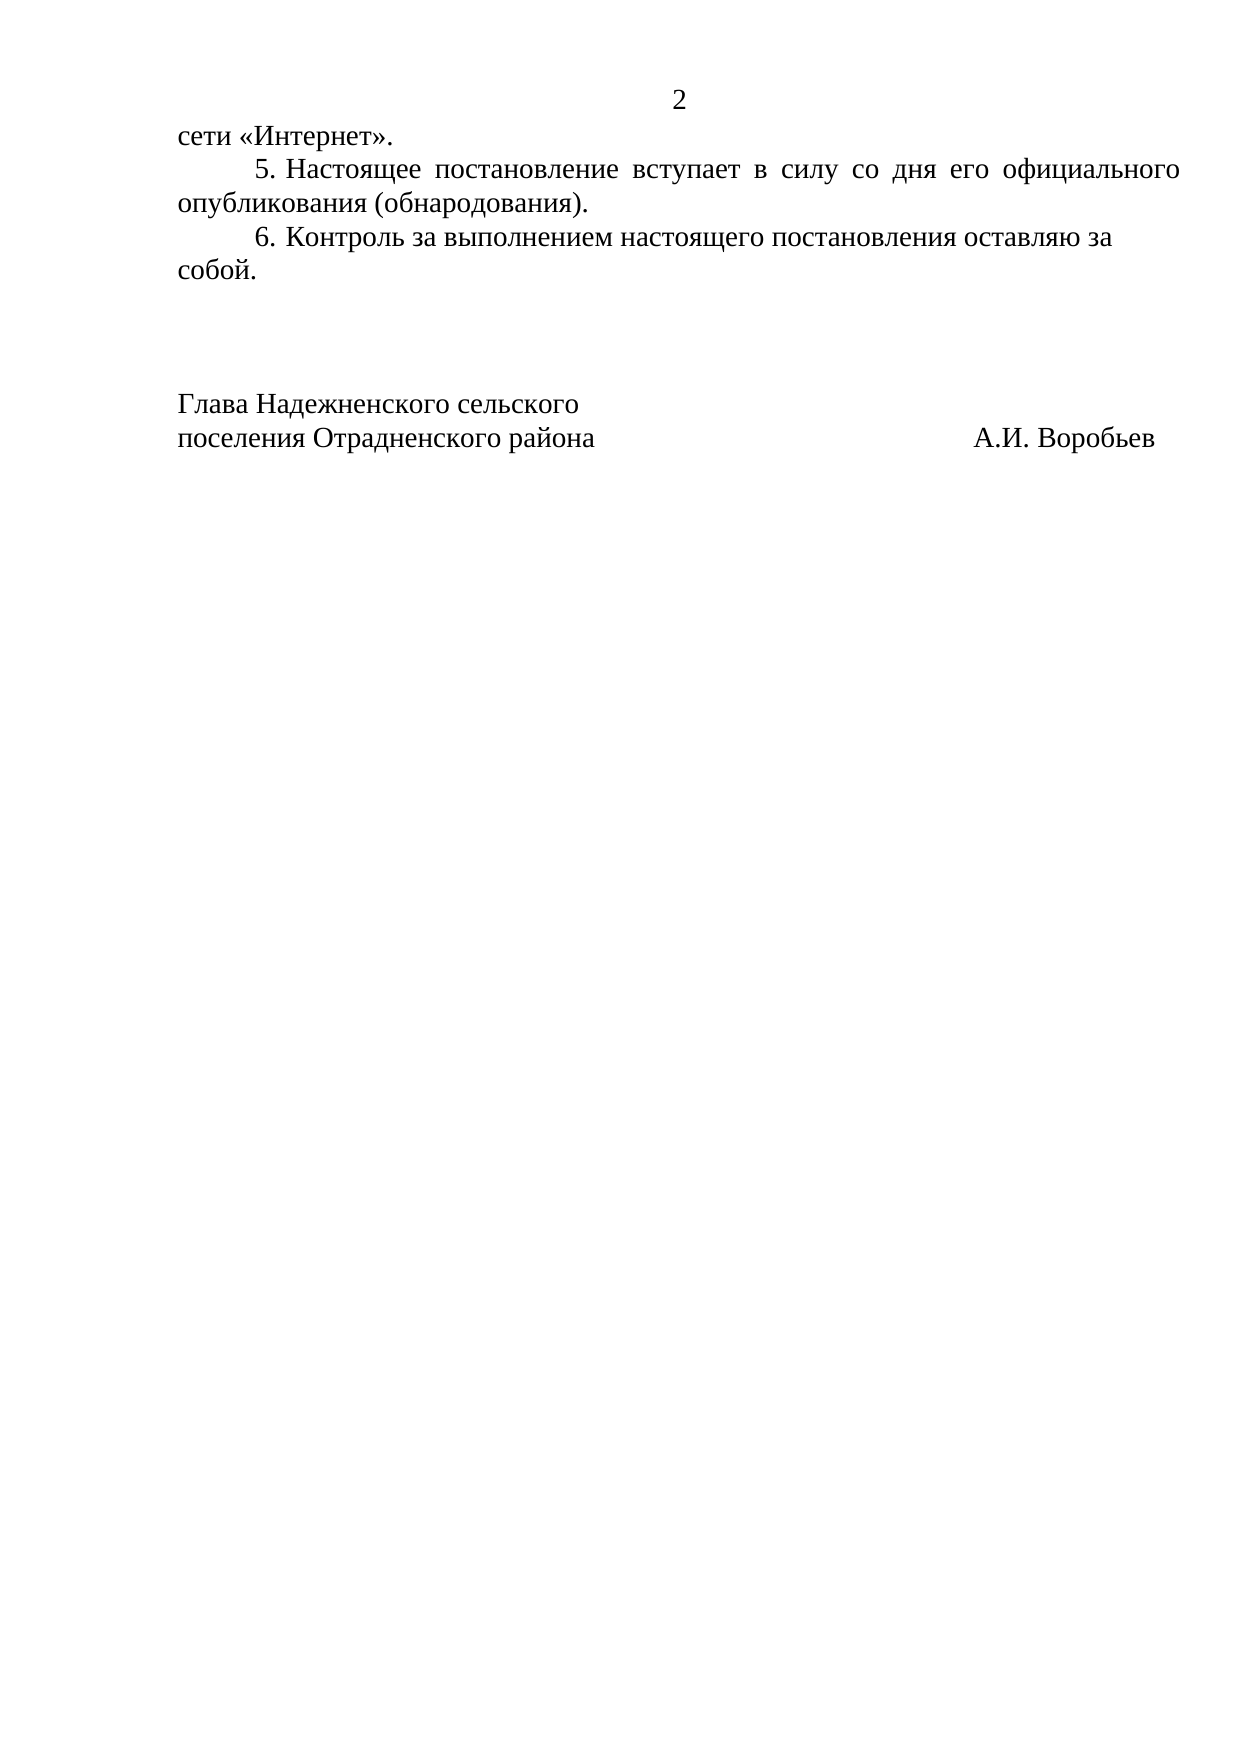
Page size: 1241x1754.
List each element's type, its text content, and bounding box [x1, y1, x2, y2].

list Контроль за выполнением настоящего постановления оставляю за собой. [177, 219, 1174, 286]
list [177, 118, 1181, 152]
text поселения Отрадненского района А.И. Воробьев [177, 420, 1181, 453]
text Глава Надежненского сельского [177, 386, 1181, 420]
list Настоящее постановление вступает в силу со дня его официального опубликования (обнародования). [177, 152, 1181, 219]
